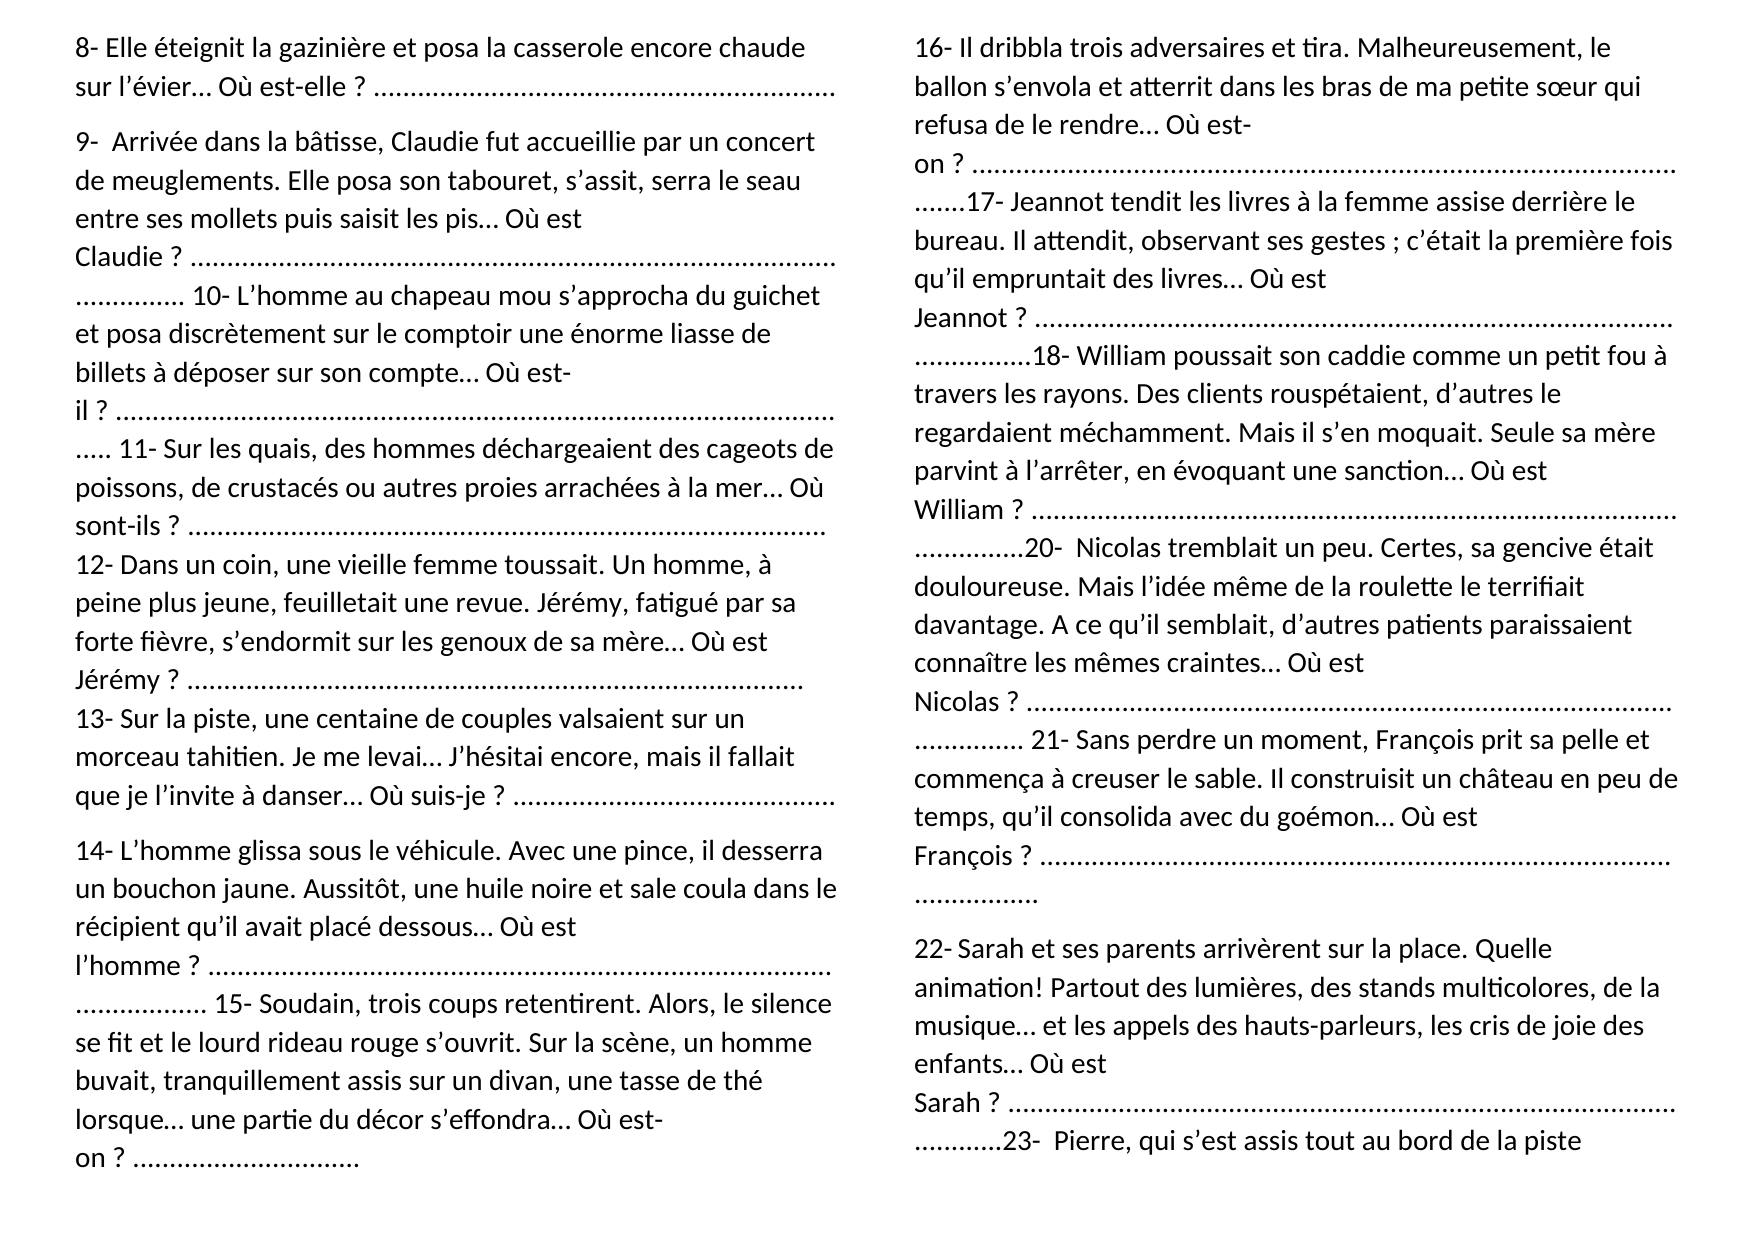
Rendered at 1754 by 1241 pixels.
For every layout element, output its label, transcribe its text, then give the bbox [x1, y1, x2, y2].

text 8- Elle éteignit la gazinière et posa la casserole encore chaude sur l’évier… Où est-elle ? ............................................................... [75, 29, 840, 104]
text 16- Il dribbla trois adversaires et tira. Malheureusement, le ballon s’envola et atterrit dans les bras de ma petite sœur qui refusa de le rendre… Où est-on ? .......................................................................................................17- Jeannot tendit les livres à la femme assise derrière le bureau. Il attendit, observant ses gestes ; c’était la première fois qu’il empruntait des livres… Où est Jeannot ? .......................................................................................................18- William poussait son caddie comme un petit fou à travers les rayons. Des clients rouspétaient, d’autres le regardaient méchamment. Mais il s’en moquait. Seule sa mère parvint à l’arrêter, en évoquant une sanction… Où est William ? .......................................................................................................20- Nicolas tremblait un peu. Certes, sa gencive était douloureuse. Mais l’idée même de la roulette le terrifiait davantage. A ce qu’il semblait, d’autres patients paraissaient connaître les mêmes craintes… Où est Nicolas ? ....................................................................................................... 21- Sans perdre un moment, François prit sa pelle et commença à creuser le sable. Il construisit un château en peu de temps, qu’il consolida avec du goémon… Où est François ? ....................................................................................................... [914, 29, 1679, 911]
text 9- Arrivée dans la bâtisse, Claudie fut accueillie par un concert de meuglements. Elle posa son tabouret, s’assit, serra le seau entre ses mollets puis saisit les pis… Où est Claudie ? ....................................................................................................... 10- L’homme au chapeau mou s’approcha du guichet et posa discrètement sur le comptoir une énorme liasse de billets à déposer sur son compte… Où est-il ? ....................................................................................................... 11- Sur les quais, des hommes déchargeaient des cageots de poissons, de crustacés ou autres proies arrachées à la mer… Où sont-ils ? ....................................................................................... 12- Dans un coin, une vieille femme toussait. Un homme, à peine plus jeune, feuilletait une revue. Jérémy, fatigué par sa forte fièvre, s’endormit sur les genoux de sa mère… Où est Jérémy ? .................................................................................... 13- Sur la piste, une centaine de couples valsaient sur un morceau tahitien. Je me levai… J’hésitai encore, mais il fallait que je l’invite à danser… Où suis-je ? ............................................ [75, 123, 840, 812]
text 14- L’homme glissa sous le véhicule. Avec une pince, il desserra un bouchon jaune. Aussitôt, une huile noire et sale coula dans le récipient qu’il avait placé dessous… Où est l’homme ? ....................................................................................................... 15- Soudain, trois coups retentirent. Alors, le silence se fit et le lourd rideau rouge s’ouvrit. Sur la scène, un homme buvait, tranquillement assis sur un divan, une tasse de thé lorsque… une partie du décor s’effondra… Où est-on ? ............................... [75, 832, 840, 1175]
